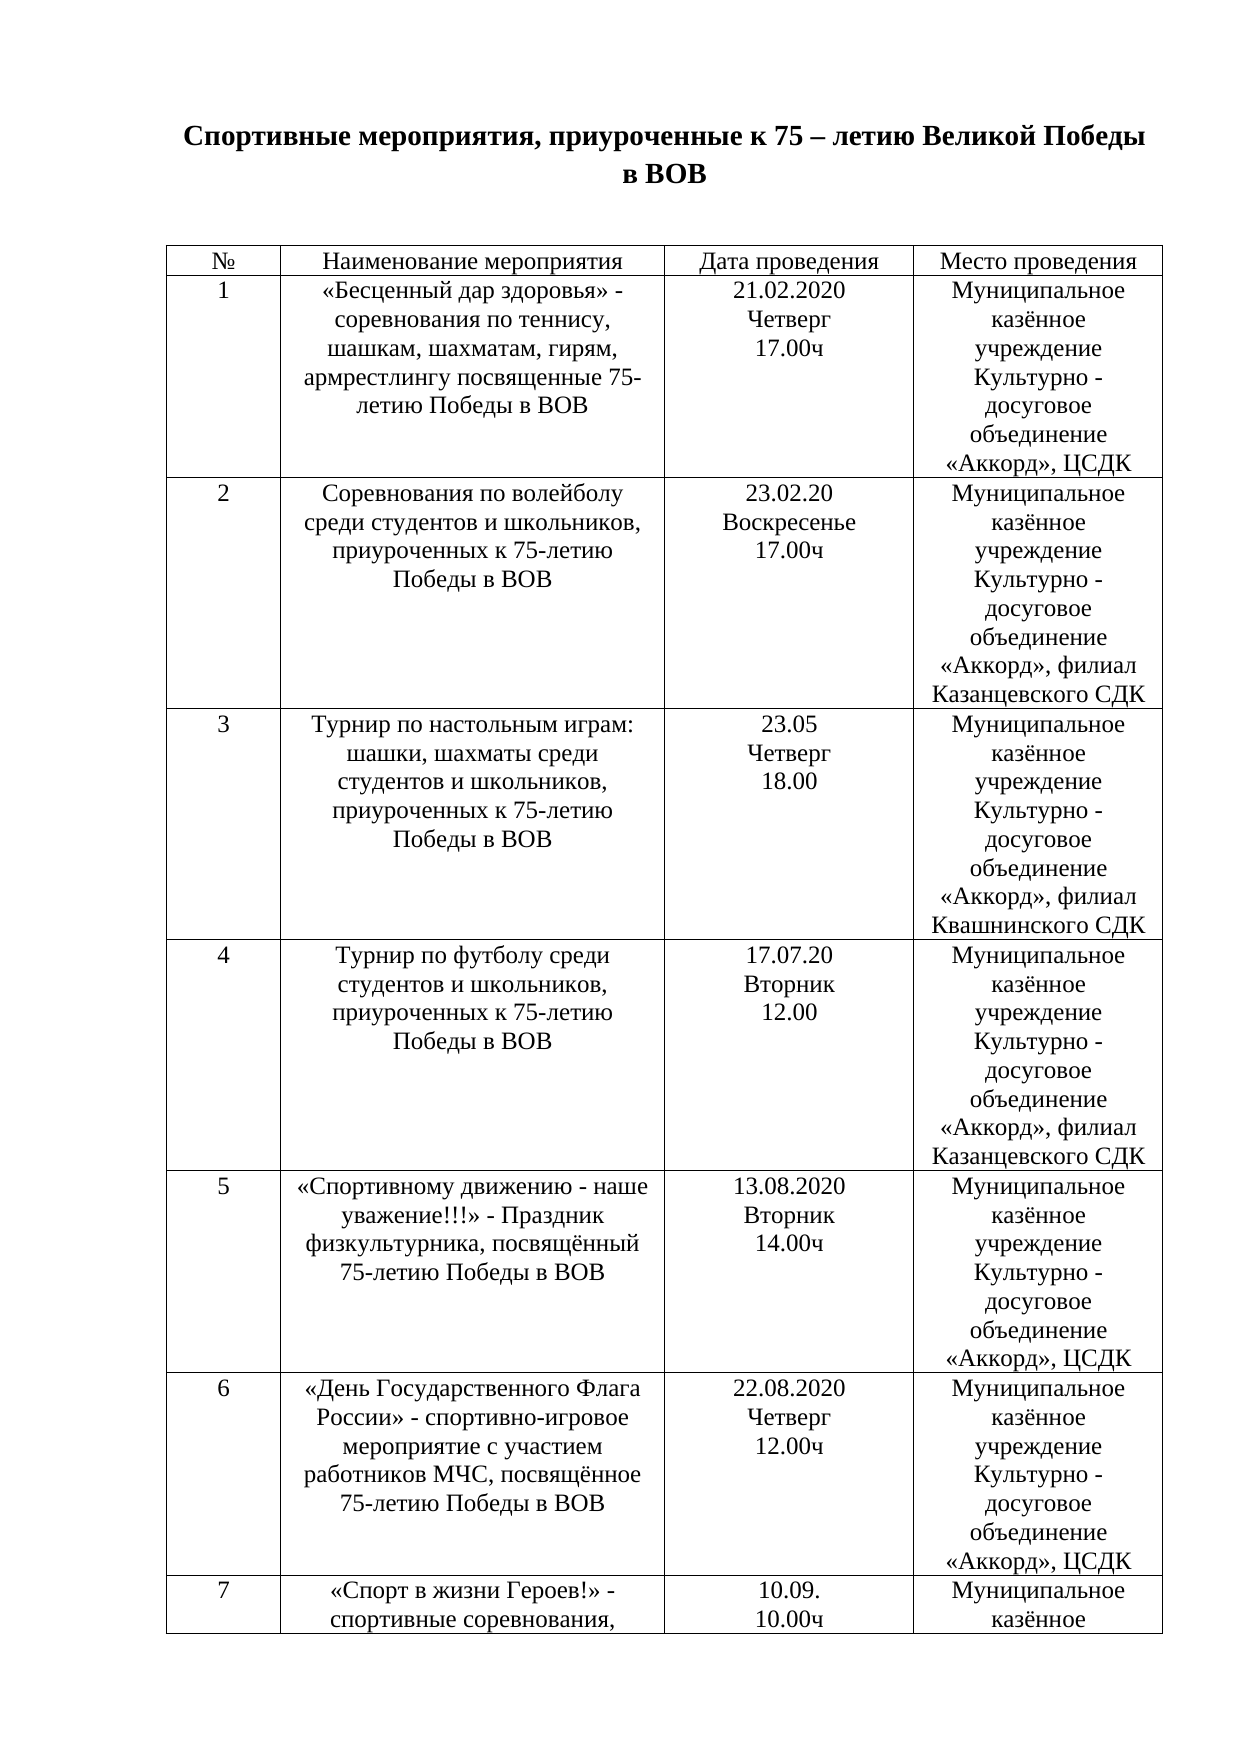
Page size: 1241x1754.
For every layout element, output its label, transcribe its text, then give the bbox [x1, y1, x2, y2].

table_cell 17.07.20 Вторник 12.00 [665, 940, 913, 1170]
table_cell Муниципальное казённое учреждение Культурно - досуговое объединение «Аккорд», филиал Казанцевского СДК [914, 478, 1162, 708]
table_header Место проведения [914, 246, 1162, 274]
table_cell Турнир по футболу среди студентов и школьников, приуроченных к 75-летию Победы в ВОВ [281, 940, 664, 1170]
table_cell 10.09. 10.00ч [665, 1576, 913, 1633]
table_cell Муниципальное казённое учреждение Культурно - досуговое объединение «Аккорд», филиал Казанцевского СДК [914, 940, 1162, 1170]
table_cell Муниципальное казённое учреждение Культурно - досуговое объединение «Аккорд», филиал Квашнинского СДК [914, 709, 1162, 939]
table_cell 23.02.20 Воскресенье 17.00ч [665, 478, 913, 708]
table_cell 7 [167, 1576, 280, 1633]
table_cell 2 [167, 478, 280, 708]
table_cell 1 [167, 276, 280, 477]
table_cell 13.08.2020 Вторник 14.00ч [665, 1171, 913, 1372]
table_cell «День Государственного Флага России» - спортивно-игровое мероприятие с участием работников МЧС, посвящённое 75-летию Победы в ВОВ [281, 1373, 664, 1574]
table_cell Турнир по настольным играм: шашки, шахматы среди студентов и школьников, приуроченных к 75-летию Победы в ВОВ [281, 709, 664, 939]
table_header № [167, 246, 280, 274]
table_cell 21.02.2020 Четверг 17.00ч [665, 276, 913, 477]
table_cell 23.05 Четверг 18.00 [665, 709, 913, 939]
table_cell «Спортивному движению - наше уважение!!!» - Праздник физкультурника, посвящённый 75-летию Победы в ВОВ [281, 1171, 664, 1372]
table_cell 5 [167, 1171, 280, 1372]
table_cell 22.08.2020 Четверг 12.00ч [665, 1373, 913, 1574]
table_cell Муниципальное казённое учреждение Культурно - досуговое объединение «Аккорд», ЦСДК [914, 1171, 1162, 1372]
table_cell 6 [167, 1373, 280, 1574]
table_cell Соревнования по волейболу среди студентов и школьников, приуроченных к 75-летию Победы в ВОВ [281, 478, 664, 708]
table_cell Муниципальное казённое учреждение Культурно - досуговое объединение «Аккорд», ЦСДК [914, 1373, 1162, 1574]
table_cell Муниципальное казённое учреждение Культурно - досуговое объединение «Аккорд», ЦСДК [914, 276, 1162, 477]
table_cell «Бесценный дар здоровья» - соревнования по теннису, шашкам, шахматам, гирям, армрестлингу посвященные 75-летию Победы в ВОВ [281, 276, 664, 477]
table_cell 4 [167, 940, 280, 1170]
table_header Дата проведения [665, 246, 913, 274]
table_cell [914, 1576, 1162, 1633]
table_cell 3 [167, 709, 280, 939]
text Спортивные мероприятия, приуроченные к 75 – летию Великой Победы в ВОВ [177, 118, 1152, 190]
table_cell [281, 1576, 664, 1633]
table_header Наименование мероприятия [281, 246, 664, 274]
